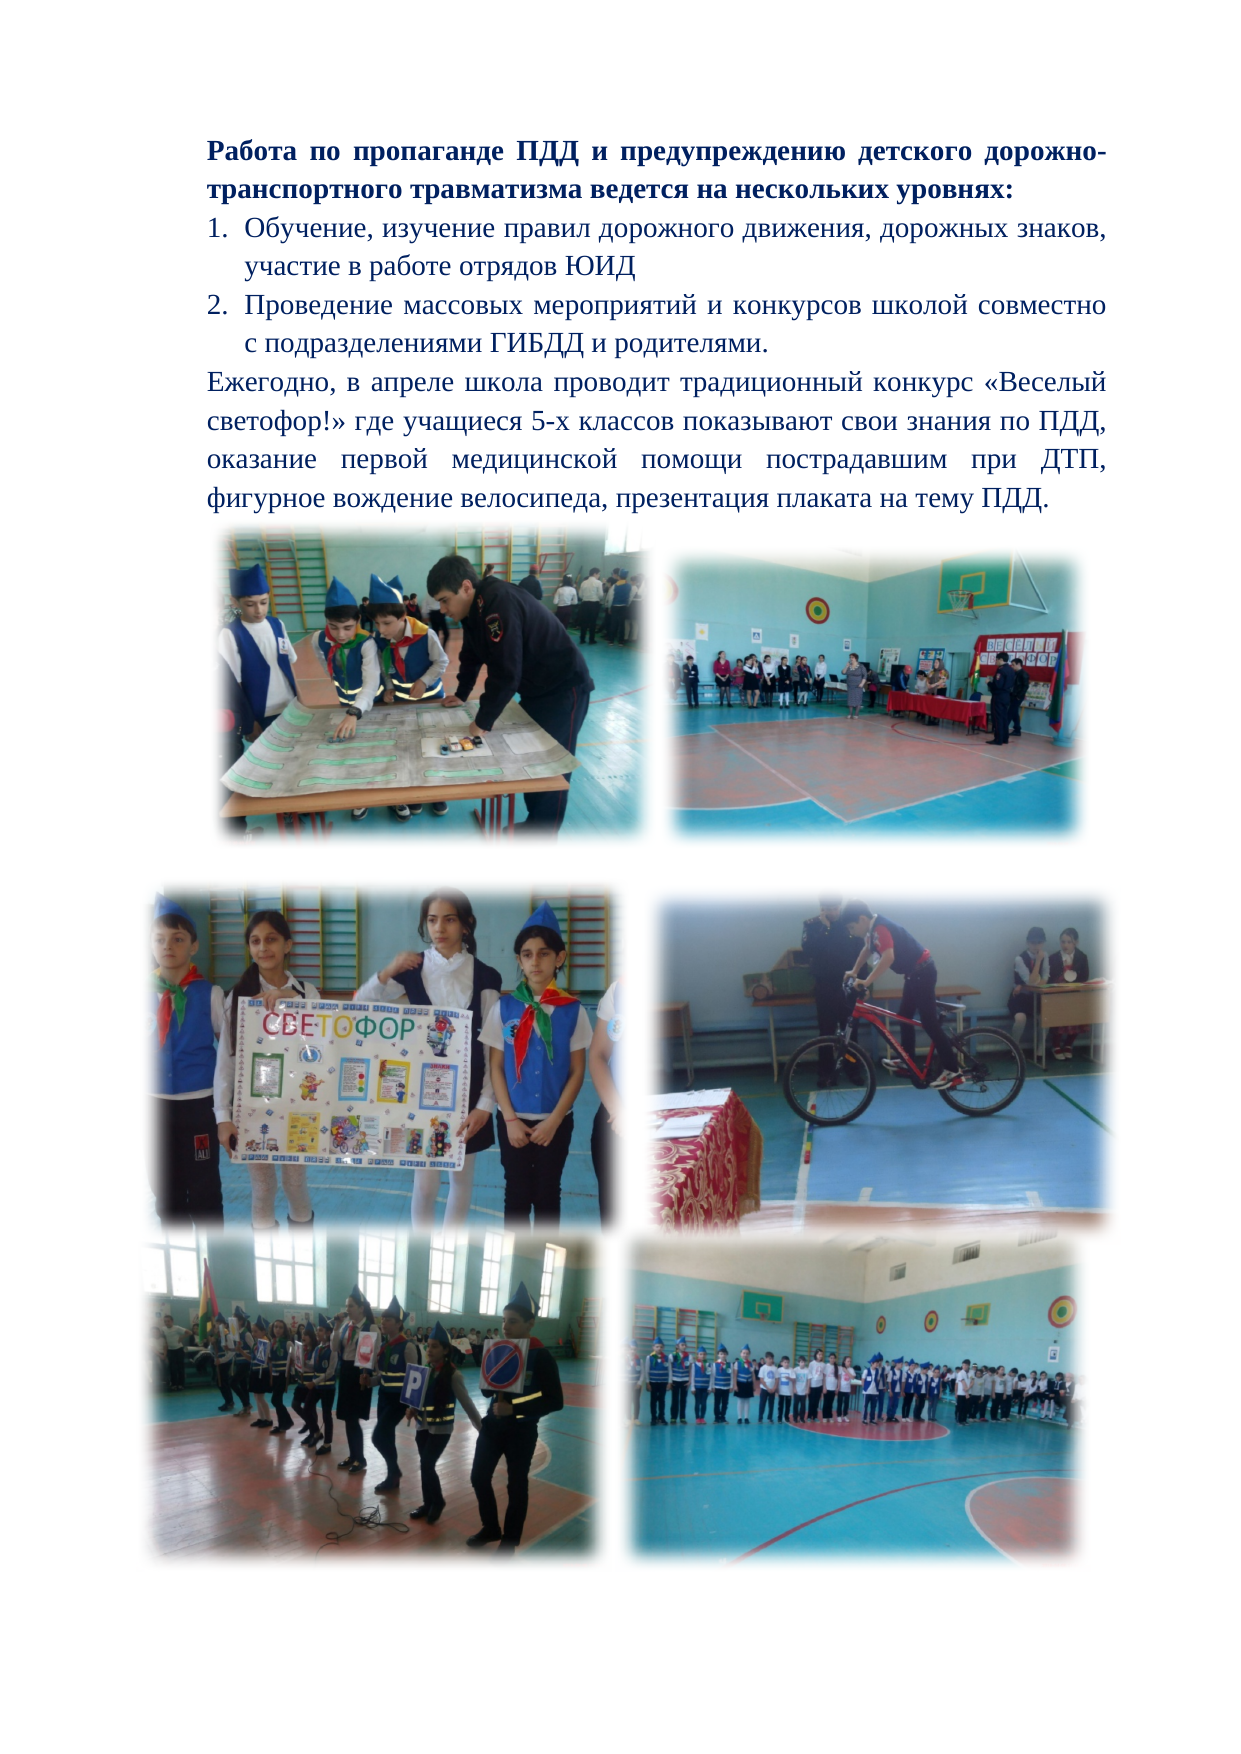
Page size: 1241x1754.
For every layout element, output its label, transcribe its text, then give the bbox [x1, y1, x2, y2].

picture [169, 906, 601, 1215]
picture [644, 1252, 1062, 1544]
list Проведение массовых мероприятий и конкурсов школой совместно с подразделениями ГИБДД и родителями. [207, 287, 1107, 359]
picture [238, 547, 628, 821]
list Обучение, изучение правил дорожного движения, дорожных знаков, участие в работе отрядов ЮИД [207, 210, 1107, 282]
text Ежегодно, в апреле школа проводит традиционный конкурс «Веселый светофор!» где учащиеся 5-х классов показывают свои знания по ПДД, оказание первой медицинской помощи пострадавшим при ДТП, фигурное вождение велосипеда, презентация плаката на тему ПДД. [207, 364, 1107, 513]
text Работа по пропаганде ПДД и предупреждению детского дорожно-транспортного травматизма ведется на нескольких уровнях: [207, 133, 1107, 205]
picture [672, 913, 1092, 1216]
picture [688, 573, 1063, 821]
picture [165, 1249, 583, 1544]
